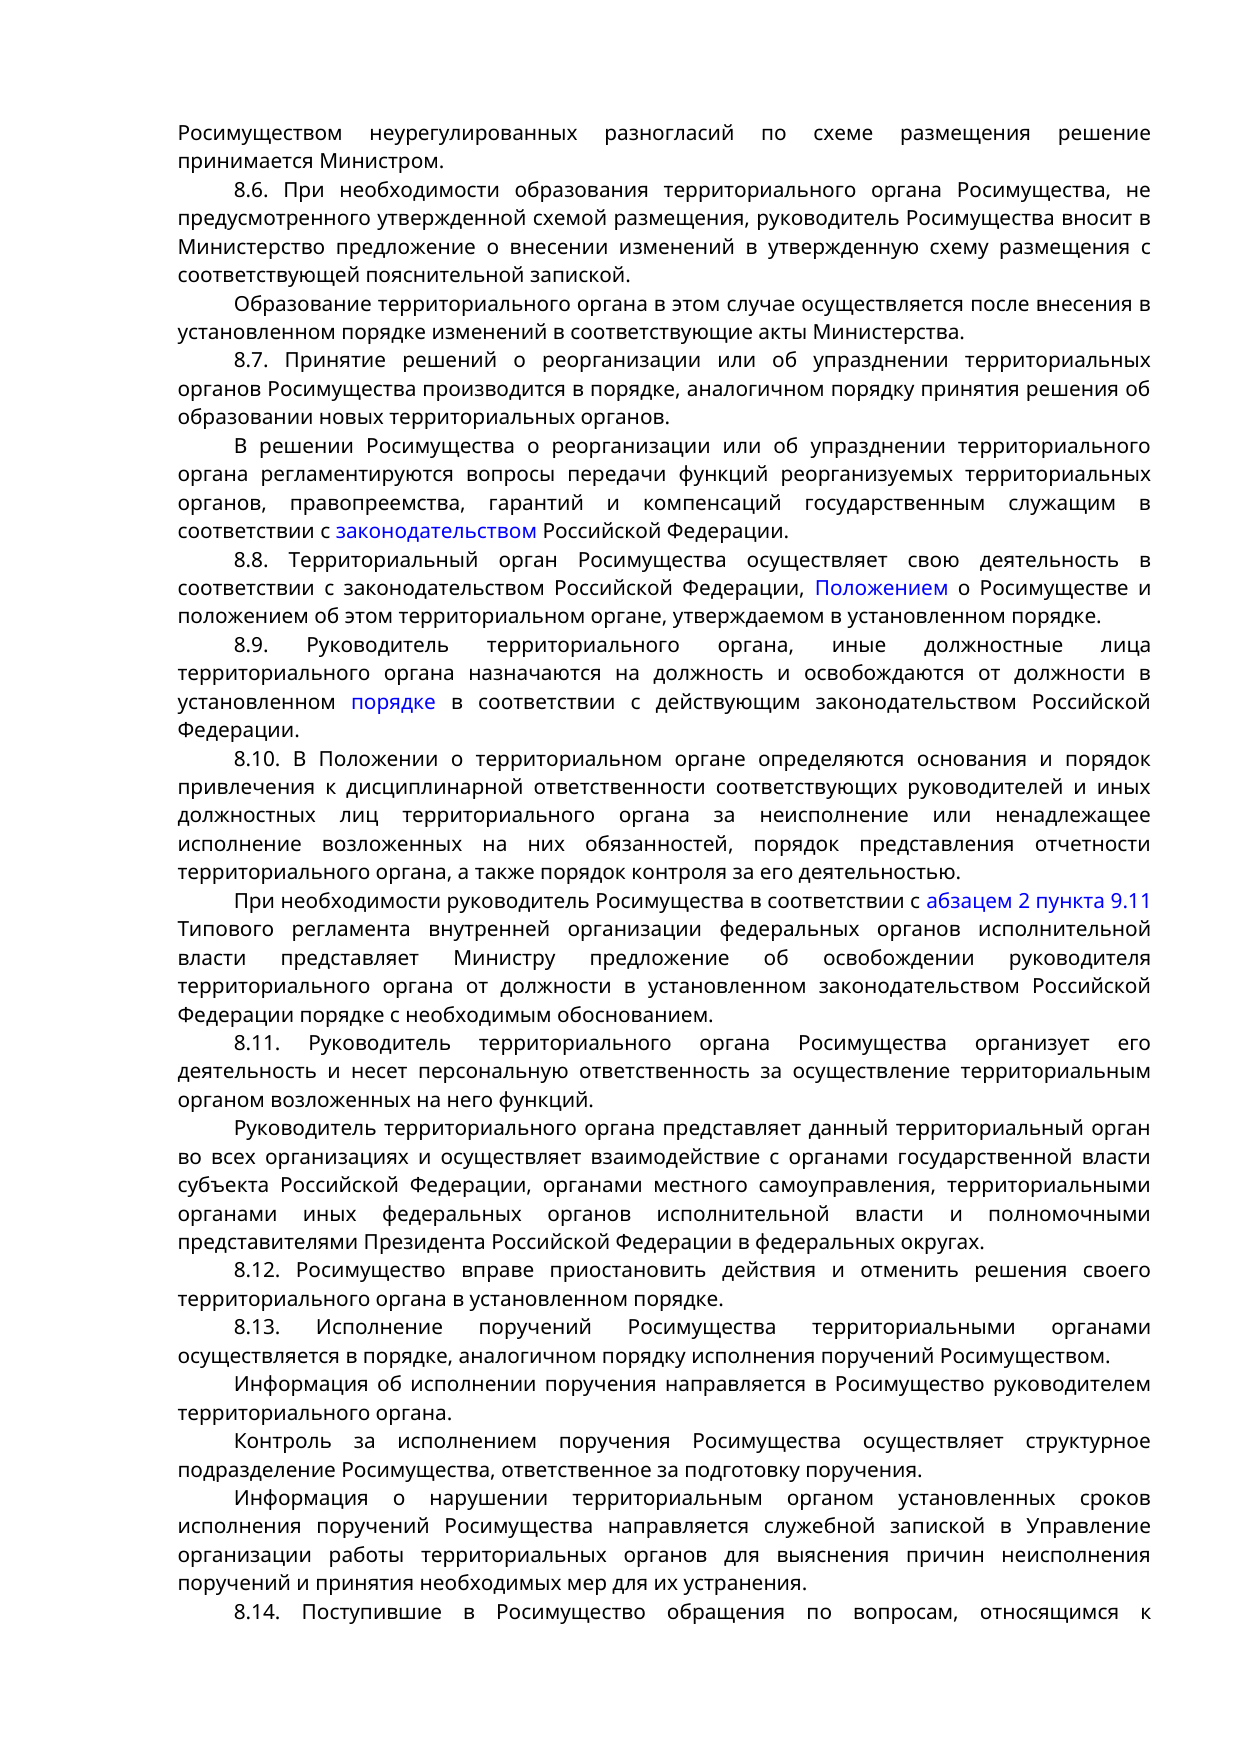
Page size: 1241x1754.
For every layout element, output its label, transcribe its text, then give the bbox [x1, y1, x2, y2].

text 8.9. Руководитель территориального органа, иные должностные лица территориального органа назначаются на должность и освобождаются от должности в установленном порядке в соответствии с действующим законодательством Российской Федерации. [177, 630, 1152, 744]
text При необходимости руководитель Росимущества в соответствии с абзацем 2 пункта 9.11 Типового регламента внутренней организации федеральных органов исполнительной власти представляет Министру предложение об освобождении руководителя территориального органа от должности в установленном законодательством Российской Федерации порядке с необходимым обоснованием. [177, 886, 1152, 1028]
text В решении Росимущества о реорганизации или об упразднении территориального органа регламентируются вопросы передачи функций реорганизуемых территориальных органов, правопреемства, гарантий и компенсаций государственным служащим в соответствии с законодательством Российской Федерации. [177, 431, 1152, 545]
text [177, 1597, 1152, 1625]
text Руководитель территориального органа представляет данный территориальный орган во всех организациях и осуществляет взаимодействие с органами государственной власти субъекта Российской Федерации, органами местного самоуправления, территориальными органами иных федеральных органов исполнительной власти и полномочными представителями Президента Российской Федерации в федеральных округах. [177, 1113, 1152, 1256]
text 8.6. При необходимости образования территориального органа Росимущества, не предусмотренного утвержденной схемой размещения, руководитель Росимущества вносит в Министерство предложение о внесении изменений в утвержденную схему размещения с соответствующей пояснительной запиской. [177, 175, 1152, 289]
text 8.8. Территориальный орган Росимущества осуществляет свою деятельность в соответствии с законодательством Российской Федерации, Положением о Росимуществе и положением об этом территориальном органе, утверждаемом в установленном порядке. [177, 545, 1152, 630]
text 8.12. Росимущество вправе приостановить действия и отменить решения своего территориального органа в установленном порядке. [177, 1256, 1152, 1312]
text Контроль за исполнением поручения Росимущества осуществляет структурное подразделение Росимущества, ответственное за подготовку поручения. [177, 1426, 1152, 1483]
text Информация о нарушении территориальным органом установленных сроков исполнения поручений Росимущества направляется служебной запиской в Управление организации работы территориальных органов для выяснения причин неисполнения поручений и принятия необходимых мер для их устранения. [177, 1483, 1152, 1597]
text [177, 118, 1152, 175]
text 8.7. Принятие решений о реорганизации или об упразднении территориальных органов Росимущества производится в порядке, аналогичном порядку принятия решения об образовании новых территориальных органов. [177, 346, 1152, 431]
text Образование территориального органа в этом случае осуществляется после внесения в установленном порядке изменений в соответствующие акты Министерства. [177, 289, 1152, 346]
text 8.10. В Положении о территориальном органе определяются основания и порядок привлечения к дисциплинарной ответственности соответствующих руководителей и иных должностных лиц территориального органа за неисполнение или ненадлежащее исполнение возложенных на них обязанностей, порядок представления отчетности территориального органа, а также порядок контроля за его деятельностью. [177, 744, 1152, 886]
text 8.11. Руководитель территориального органа Росимущества организует его деятельность и несет персональную ответственность за осуществление территориальным органом возложенных на него функций. [177, 1028, 1152, 1113]
text 8.13. Исполнение поручений Росимущества территориальными органами осуществляется в порядке, аналогичном порядку исполнения поручений Росимуществом. [177, 1312, 1152, 1369]
text Информация об исполнении поручения направляется в Росимущество руководителем территориального органа. [177, 1369, 1152, 1426]
